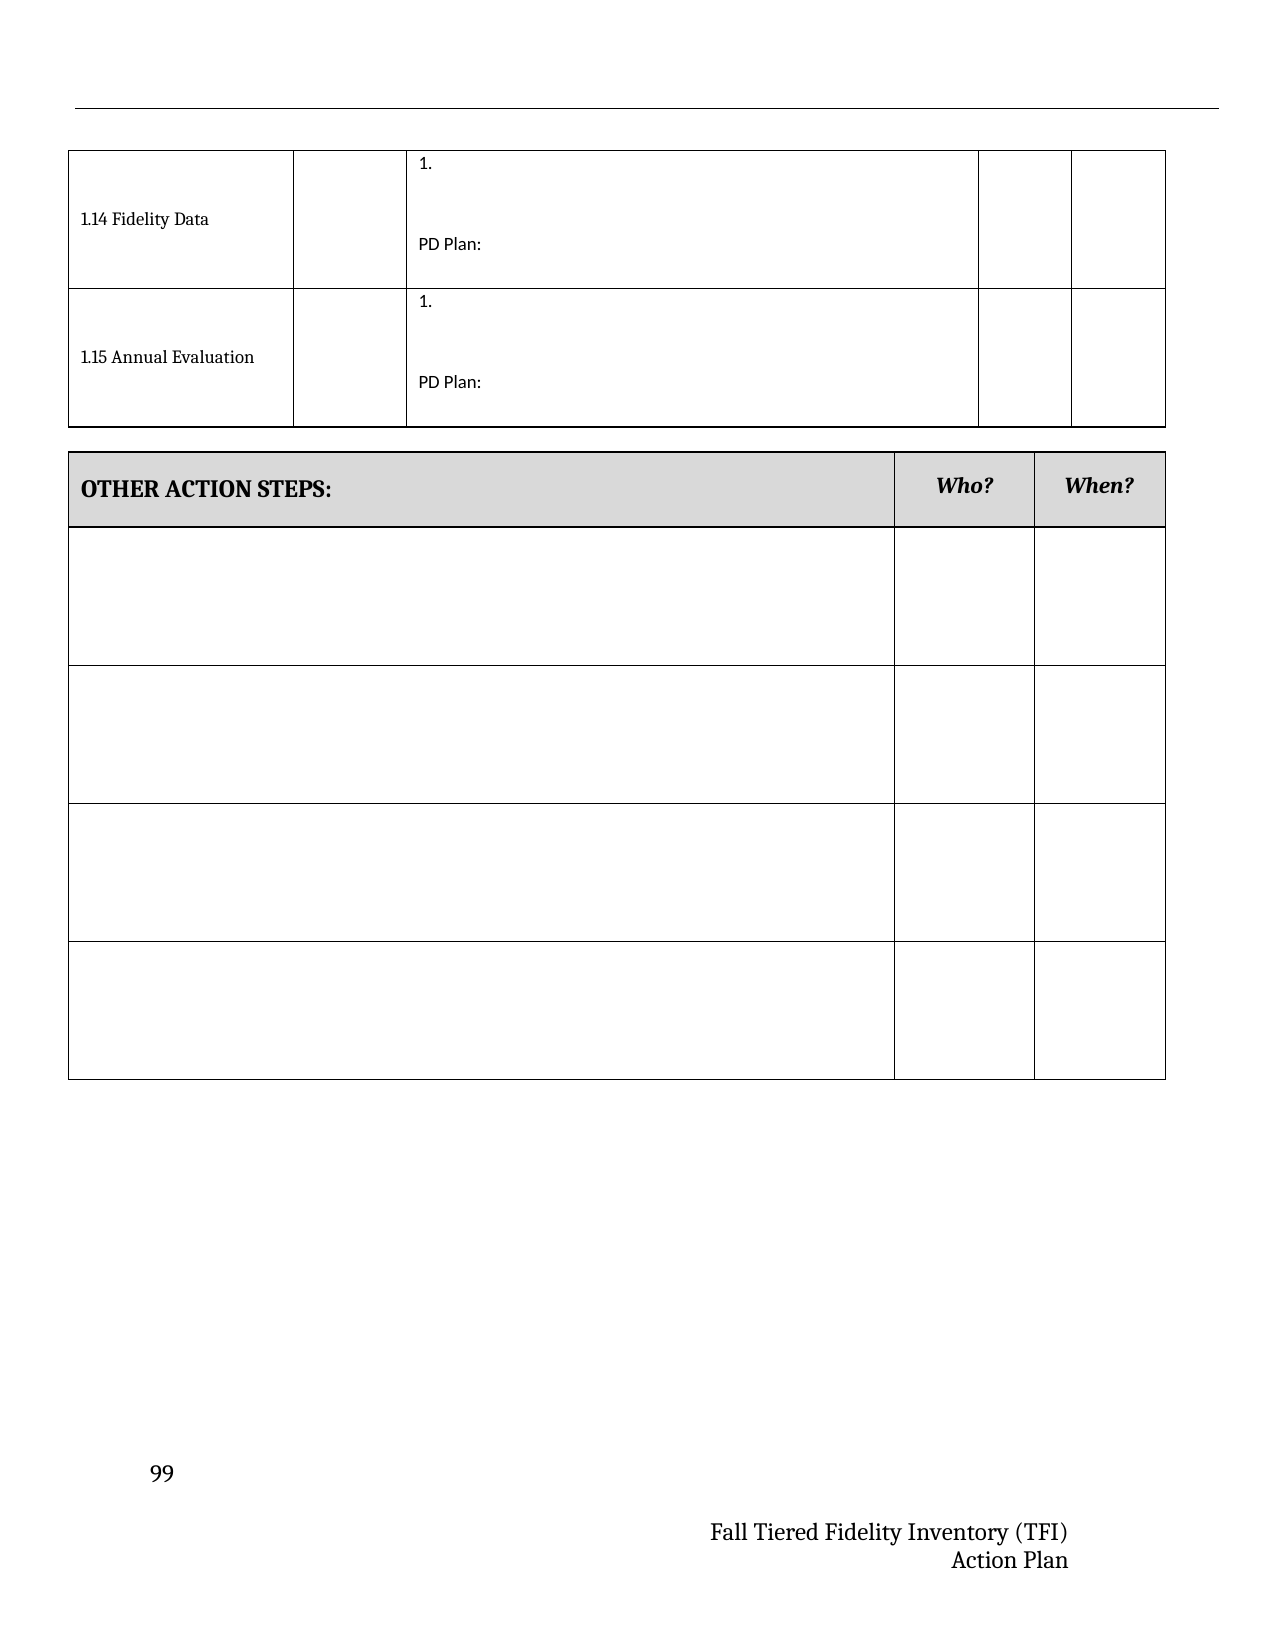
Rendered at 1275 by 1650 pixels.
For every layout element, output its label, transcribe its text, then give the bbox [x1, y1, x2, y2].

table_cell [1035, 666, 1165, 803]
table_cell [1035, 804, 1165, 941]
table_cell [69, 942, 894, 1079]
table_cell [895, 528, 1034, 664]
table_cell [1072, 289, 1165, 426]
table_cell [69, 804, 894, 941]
table_cell 1.14 Fidelity Data [69, 151, 293, 288]
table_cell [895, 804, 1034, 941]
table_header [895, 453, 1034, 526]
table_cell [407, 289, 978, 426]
table_cell [294, 151, 406, 288]
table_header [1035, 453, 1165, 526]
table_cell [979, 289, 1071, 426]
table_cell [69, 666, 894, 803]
table_cell 1. PD Plan: [407, 151, 978, 288]
table_cell 1.15 Annual Evaluation [69, 289, 293, 426]
table_cell [979, 151, 1071, 288]
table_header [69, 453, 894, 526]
table_cell [1072, 151, 1165, 288]
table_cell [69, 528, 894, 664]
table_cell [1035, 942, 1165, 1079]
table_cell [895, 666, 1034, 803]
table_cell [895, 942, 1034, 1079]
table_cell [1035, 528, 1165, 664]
table_cell [294, 289, 406, 426]
